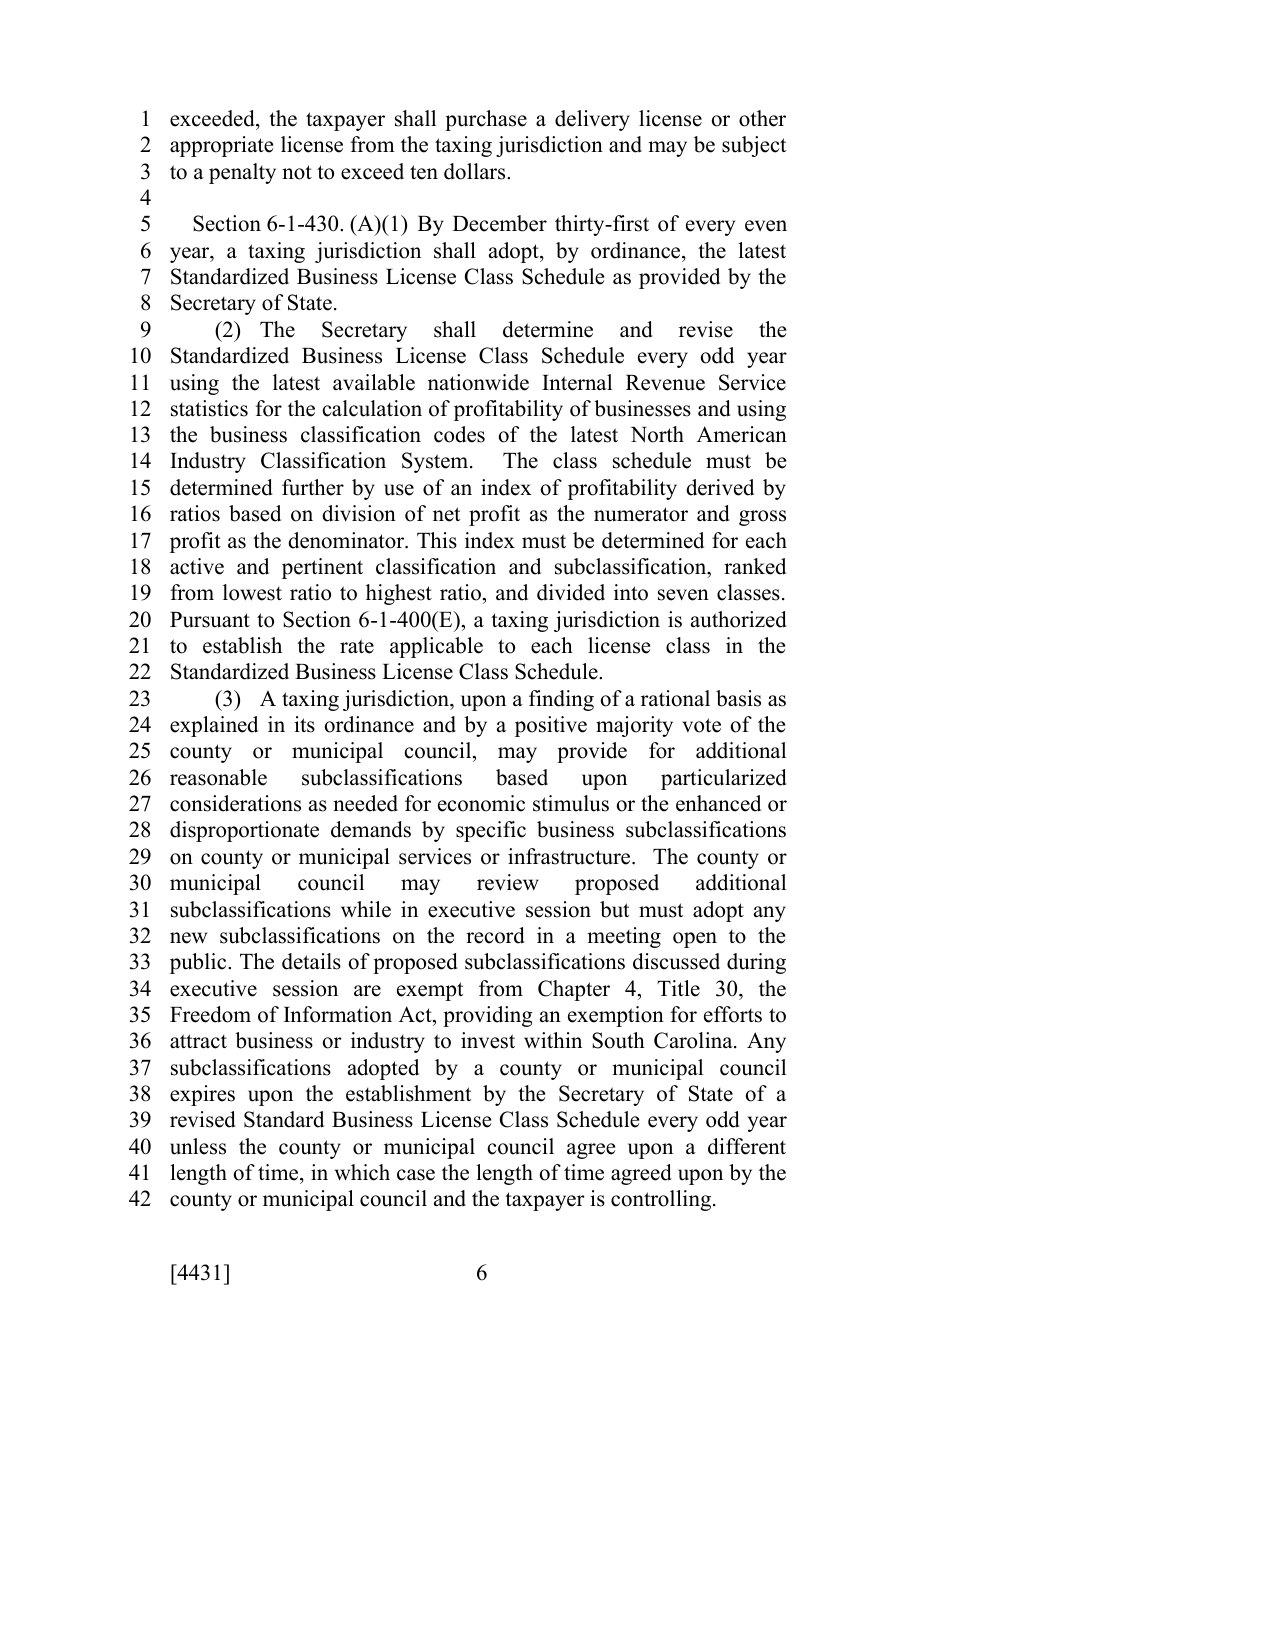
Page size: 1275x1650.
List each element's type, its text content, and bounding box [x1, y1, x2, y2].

text (2) The Secretary shall determine and revise the Standardized Business License Class Schedule every odd year using the latest available nationwide Internal Revenue Service statistics for the calculation of profitability of businesses and using the business classification codes of the latest North American Industry Classification System. The class schedule must be determined further by use of an index of profitability derived by ratios based on division of net profit as the numerator and gross profit as the denominator. This index must be determined for each active and pertinent classification and subclassification, ranked from lowest ratio to highest ratio, and divided into seven classes. Pursuant to Section 6-1-400(E), a taxing jurisdiction is authorized to establish the rate applicable to each license class in the Standardized Business License Class Schedule. [169, 316, 787, 685]
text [169, 105, 787, 184]
text Section 6-1-430. (A)(1) By December thirty-first of every even year, a taxing jurisdiction shall adopt, by ordinance, the latest Standardized Business License Class Schedule as provided by the Secretary of State. [169, 210, 787, 316]
text (3) A taxing jurisdiction, upon a finding of a rational basis as explained in its ordinance and by a positive majority vote of the county or municipal council, may provide for additional reasonable subclassifications based upon particularized considerations as needed for economic stimulus or the enhanced or disproportionate demands by specific business subclassifications on county or municipal services or infrastructure. The county or municipal council may review proposed additional subclassifications while in executive session but must adopt any new subclassifications on the record in a meeting open to the public. The details of proposed subclassifications discussed during executive session are exempt from Chapter 4, Title 30, the Freedom of Information Act, providing an exemption for efforts to attract business or industry to invest within South Carolina. Any subclassifications adopted by a county or municipal council expires upon the establishment by the Secretary of State of a revised Standard Business License Class Schedule every odd year unless the county or municipal council agree upon a different length of time, in which case the length of time agreed upon by the county or municipal council and the taxpayer is controlling. [169, 685, 787, 1212]
